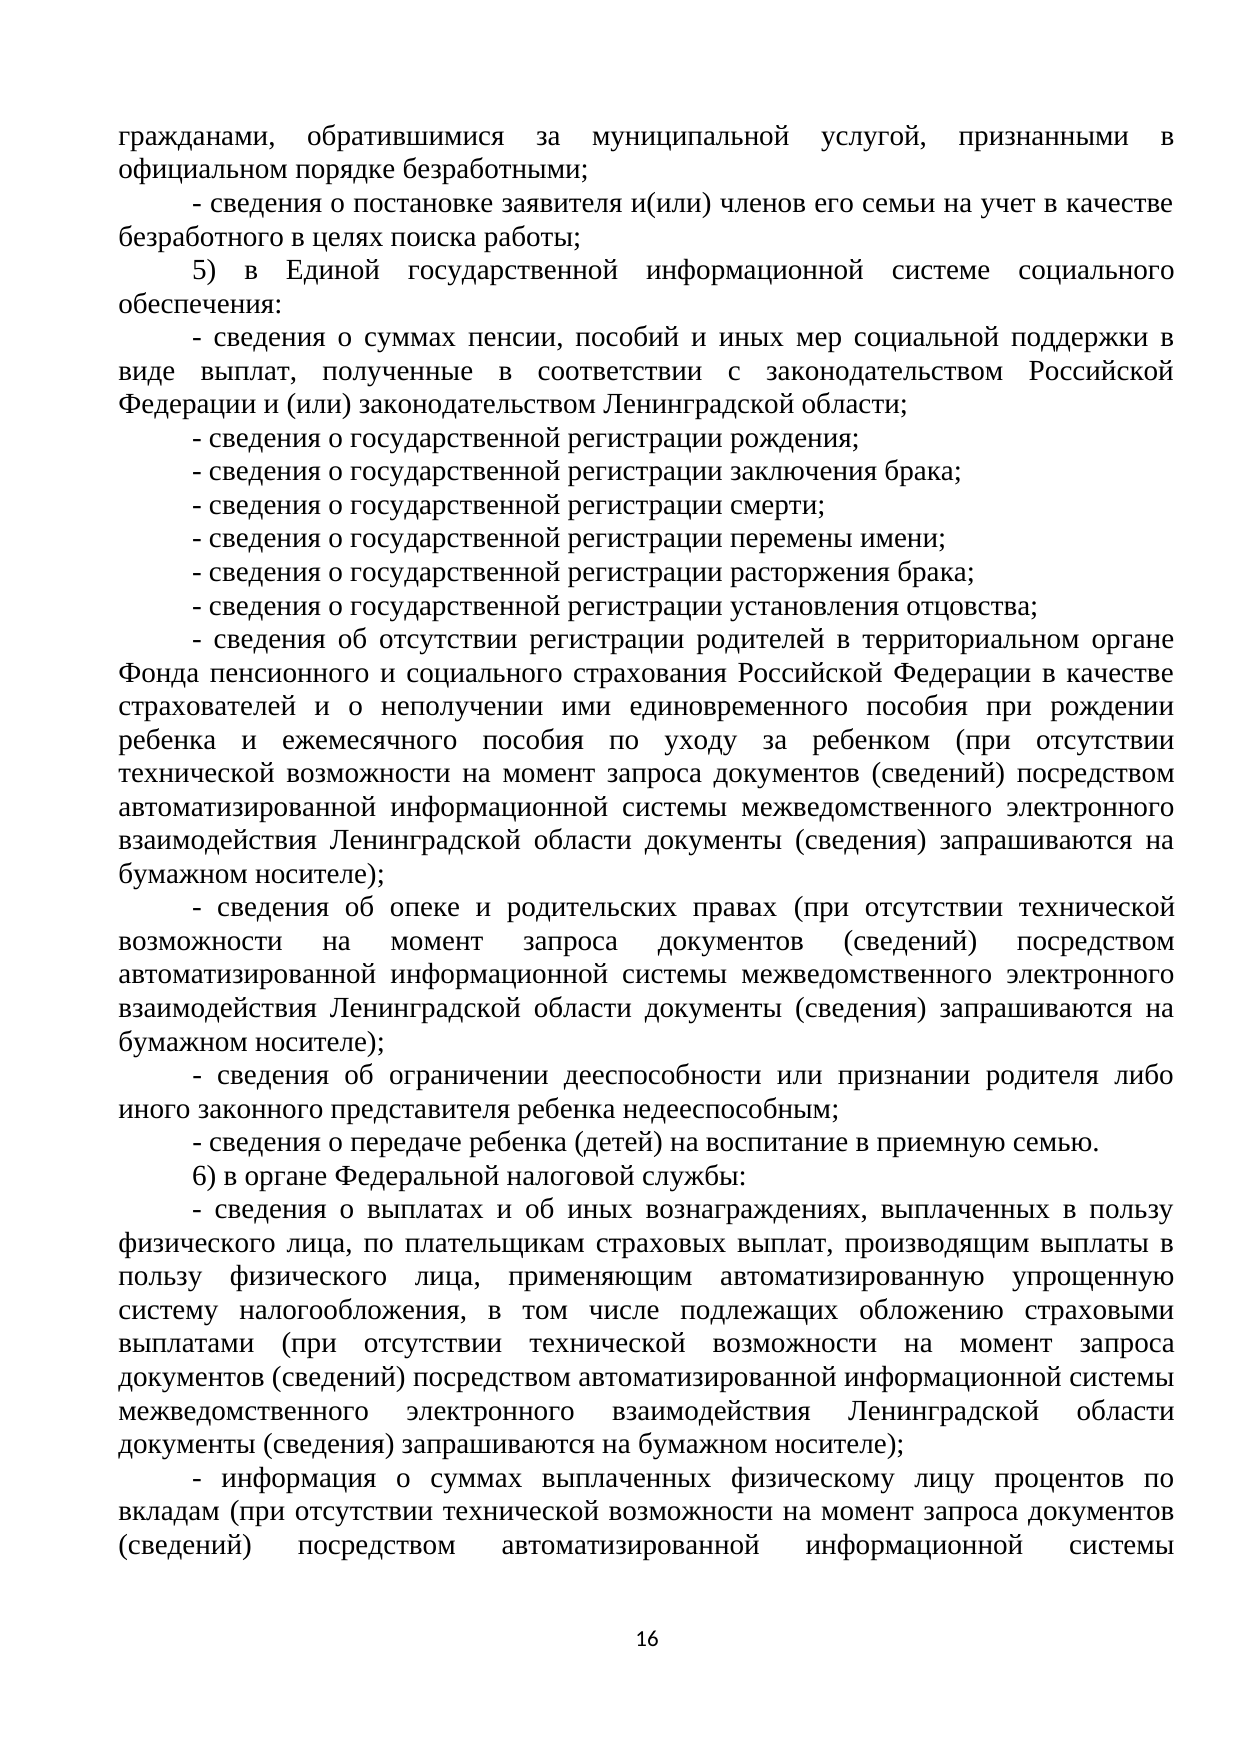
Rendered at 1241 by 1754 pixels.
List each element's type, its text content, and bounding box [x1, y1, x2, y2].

text - сведения об отсутствии регистрации родителей в территориальном органе Фонда пенсионного и социального страхования Российской Федерации в качестве страхователей и о неполучении ими единовременного пособия при рождении ребенка и ежемесячного пособия по уходу за ребенком (при отсутствии технической возможности на момент запроса документов (сведений) посредством автоматизированной информационной системы межведомственного электронного взаимодействия Ленинградской области документы (сведения) запрашиваются на бумажном носителе); [118, 621, 1175, 889]
text - сведения о государственной регистрации установления отцовства; [118, 588, 1175, 621]
text 6) в органе Федеральной налоговой службы: [118, 1158, 1175, 1191]
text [118, 1460, 1175, 1560]
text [118, 118, 1175, 185]
text - сведения о государственной регистрации расторжения брака; [118, 554, 1175, 588]
text - сведения о государственной регистрации рождения; [118, 420, 1175, 453]
text - сведения о передаче ребенка (детей) на воспитание в приемную семью. [118, 1124, 1175, 1158]
text - сведения о выплатах и об иных вознаграждениях, выплаченных в пользу физического лица, по плательщикам страховых выплат, производящим выплаты в пользу физического лица, применяющим автоматизированную упрощенную систему налогообложения, в том числе подлежащих обложению страховыми выплатами (при отсутствии технической возможности на момент запроса документов (сведений) посредством автоматизированной информационной системы межведомственного электронного взаимодействия Ленинградской области документы (сведения) запрашиваются на бумажном носителе); [118, 1191, 1175, 1460]
text - сведения об ограничении дееспособности или признании родителя либо иного законного представителя ребенка недееспособным; [118, 1057, 1175, 1124]
text - сведения о постановке заявителя и(или) членов его семьи на учет в качестве безработного в целях поиска работы; [118, 185, 1175, 252]
text 5) в Единой государственной информационной системе социального обеспечения: [118, 252, 1175, 319]
text - сведения об опеке и родительских правах (при отсутствии технической возможности на момент запроса документов (сведений) посредством автоматизированной информационной системы межведомственного электронного взаимодействия Ленинградской области документы (сведения) запрашиваются на бумажном носителе); [118, 889, 1175, 1057]
text - сведения о государственной регистрации заключения брака; [118, 453, 1175, 487]
text - сведения о государственной регистрации перемены имени; [118, 521, 1175, 554]
text - сведения о государственной регистрации смерти; [118, 487, 1175, 521]
text - сведения о суммах пенсии, пособий и иных мер социальной поддержки в виде выплат, полученные в соответствии с законодательством Российской Федерации и (или) законодательством Ленинградской области; [118, 319, 1175, 420]
